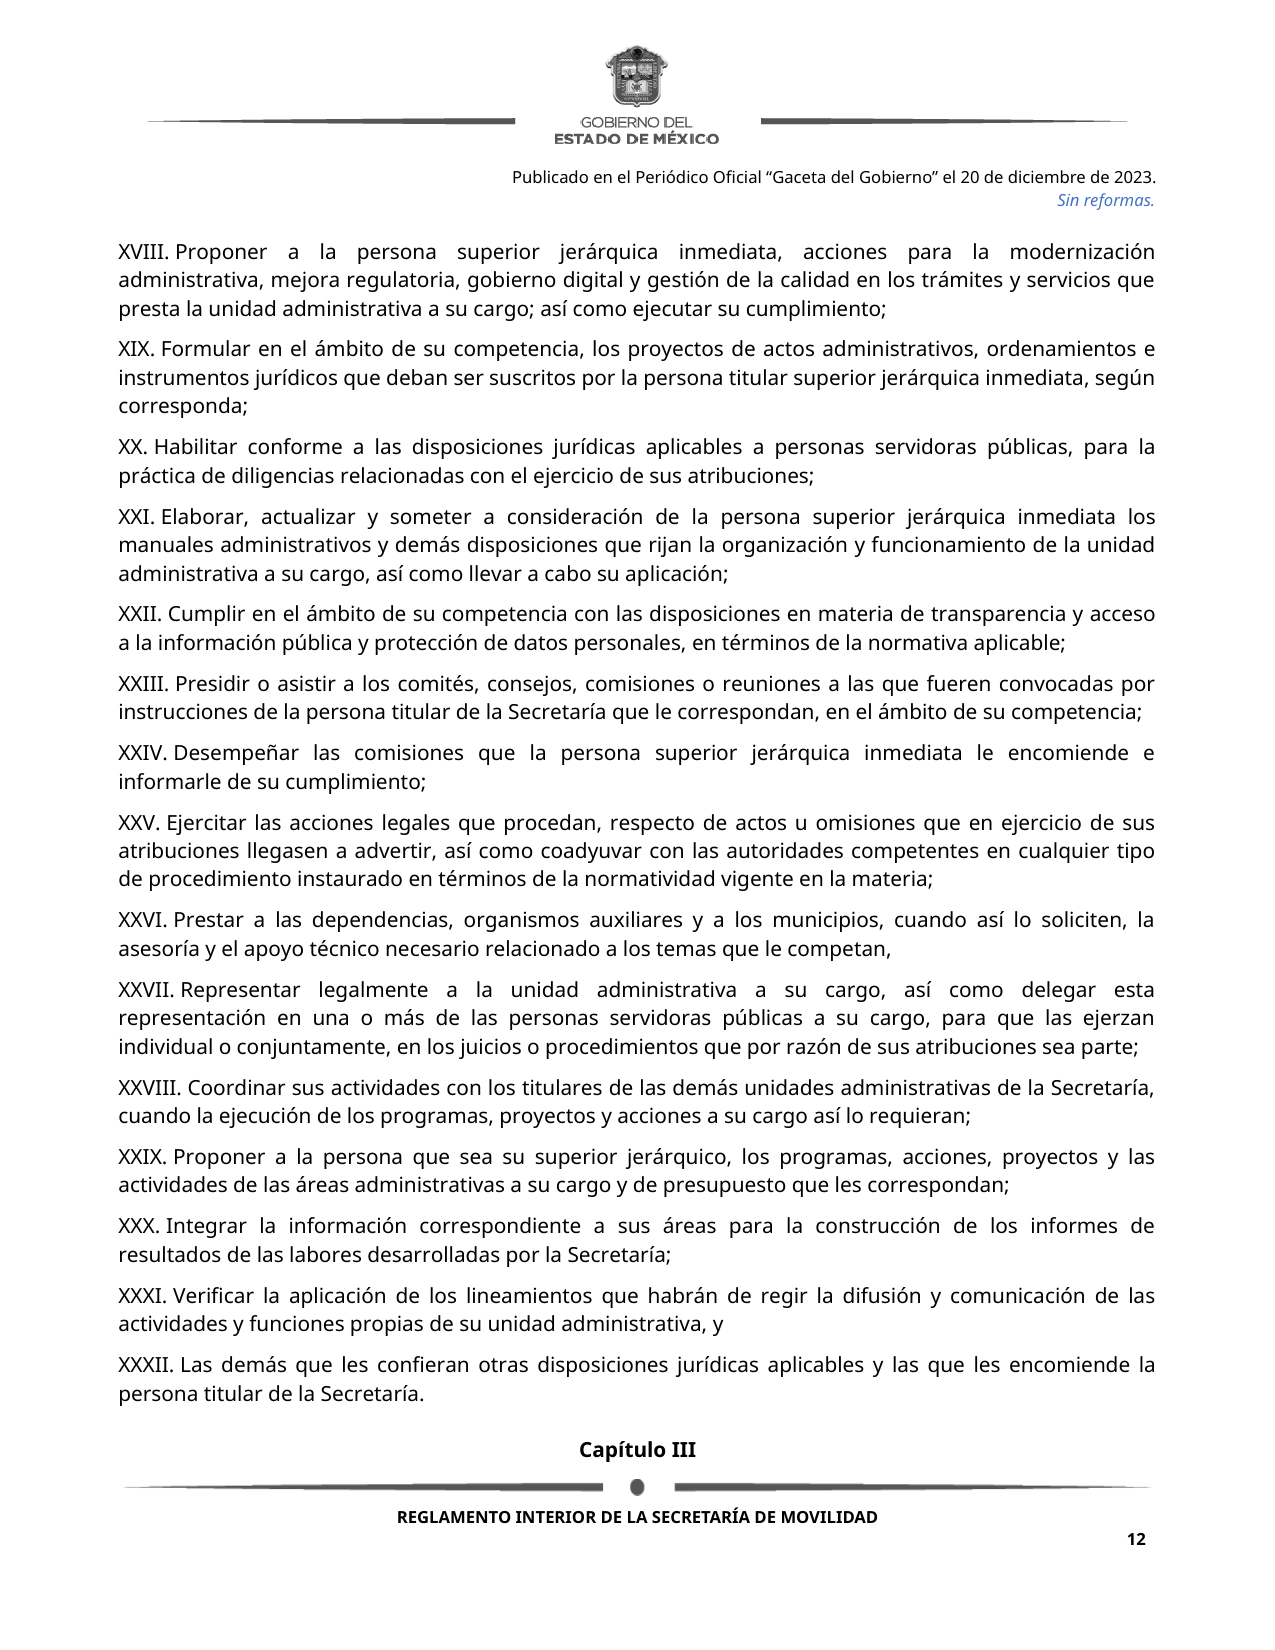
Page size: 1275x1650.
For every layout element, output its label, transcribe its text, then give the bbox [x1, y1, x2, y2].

list Ejercitar las acciones legales que procedan, respecto de actos u omisiones que en ejercicio de sus atribuciones llegasen a advertir, así como coadyuvar con las autoridades competentes en cualquier tipo de procedimiento instaurado en términos de la normatividad vigente en la materia; [118, 808, 1157, 893]
list Proponer a la persona superior jerárquica inmediata, acciones para la modernización administrativa, mejora regulatoria, gobierno digital y gestión de la calidad en los trámites y servicios que presta la unidad administrativa a su cargo; así como ejecutar su cumplimiento; [118, 237, 1157, 322]
list Elaborar, actualizar y someter a consideración de la persona superior jerárquica inmediata los manuales administrativos y demás disposiciones que rijan la organización y funcionamiento de la unidad administrativa a su cargo, así como llevar a cabo su aplicación; [118, 502, 1157, 587]
list Representar legalmente a la unidad administrativa a su cargo, así como delegar esta representación en una o más de las personas servidoras públicas a su cargo, para que las ejerzan individual o conjuntamente, en los juicios o procedimientos que por razón de sus atribuciones sea parte; [118, 975, 1157, 1060]
list Integrar la información correspondiente a sus áreas para la construcción de los informes de resultados de las labores desarrolladas por la Secretaría; [118, 1211, 1157, 1268]
list Cumplir en el ámbito de su competencia con las disposiciones en materia de transparencia y acceso a la información pública y protección de datos personales, en términos de la normativa aplicable; [118, 599, 1157, 656]
list Prestar a las dependencias, organismos auxiliares y a los municipios, cuando así lo soliciten, la asesoría y el apoyo técnico necesario relacionado a los temas que le competan, [118, 906, 1157, 962]
list Verificar la aplicación de los lineamientos que habrán de regir la difusión y comunicación de las actividades y funciones propias de su unidad administrativa, y [118, 1281, 1157, 1338]
list Habilitar conforme a las disposiciones jurídicas aplicables a personas servidoras públicas, para la práctica de diligencias relacionadas con el ejercicio de sus atribuciones; [118, 432, 1157, 489]
list Desempeñar las comisiones que la persona superior jerárquica inmediata le encomiende e informarle de su cumplimiento; [118, 738, 1157, 795]
list Formular en el ámbito de su competencia, los proyectos de actos administrativos, ordenamientos e instrumentos jurídicos que deban ser suscritos por la persona titular superior jerárquica inmediata, según corresponda; [118, 334, 1157, 420]
picture [147, 44, 1128, 144]
list Las demás que les confieran otras disposiciones jurídicas aplicables y las que les encomiende la persona titular de la Secretaría. [118, 1350, 1157, 1407]
list Proponer a la persona que sea su superior jerárquico, los programas, acciones, proyectos y las actividades de las áreas administrativas a su cargo y de presupuesto que les correspondan; [118, 1142, 1157, 1199]
list Coordinar sus actividades con los titulares de las demás unidades administrativas de la Secretaría, cuando la ejecución de los programas, proyectos y acciones a su cargo así lo requieran; [118, 1073, 1157, 1129]
picture [123, 1479, 1152, 1496]
list Presidir o asistir a los comités, consejos, comisiones o reuniones a las que fueren convocadas por instrucciones de la persona titular de la Secretaría que le correspondan, en el ámbito de su competencia; [118, 669, 1157, 726]
text Capítulo III [118, 1436, 1157, 1464]
